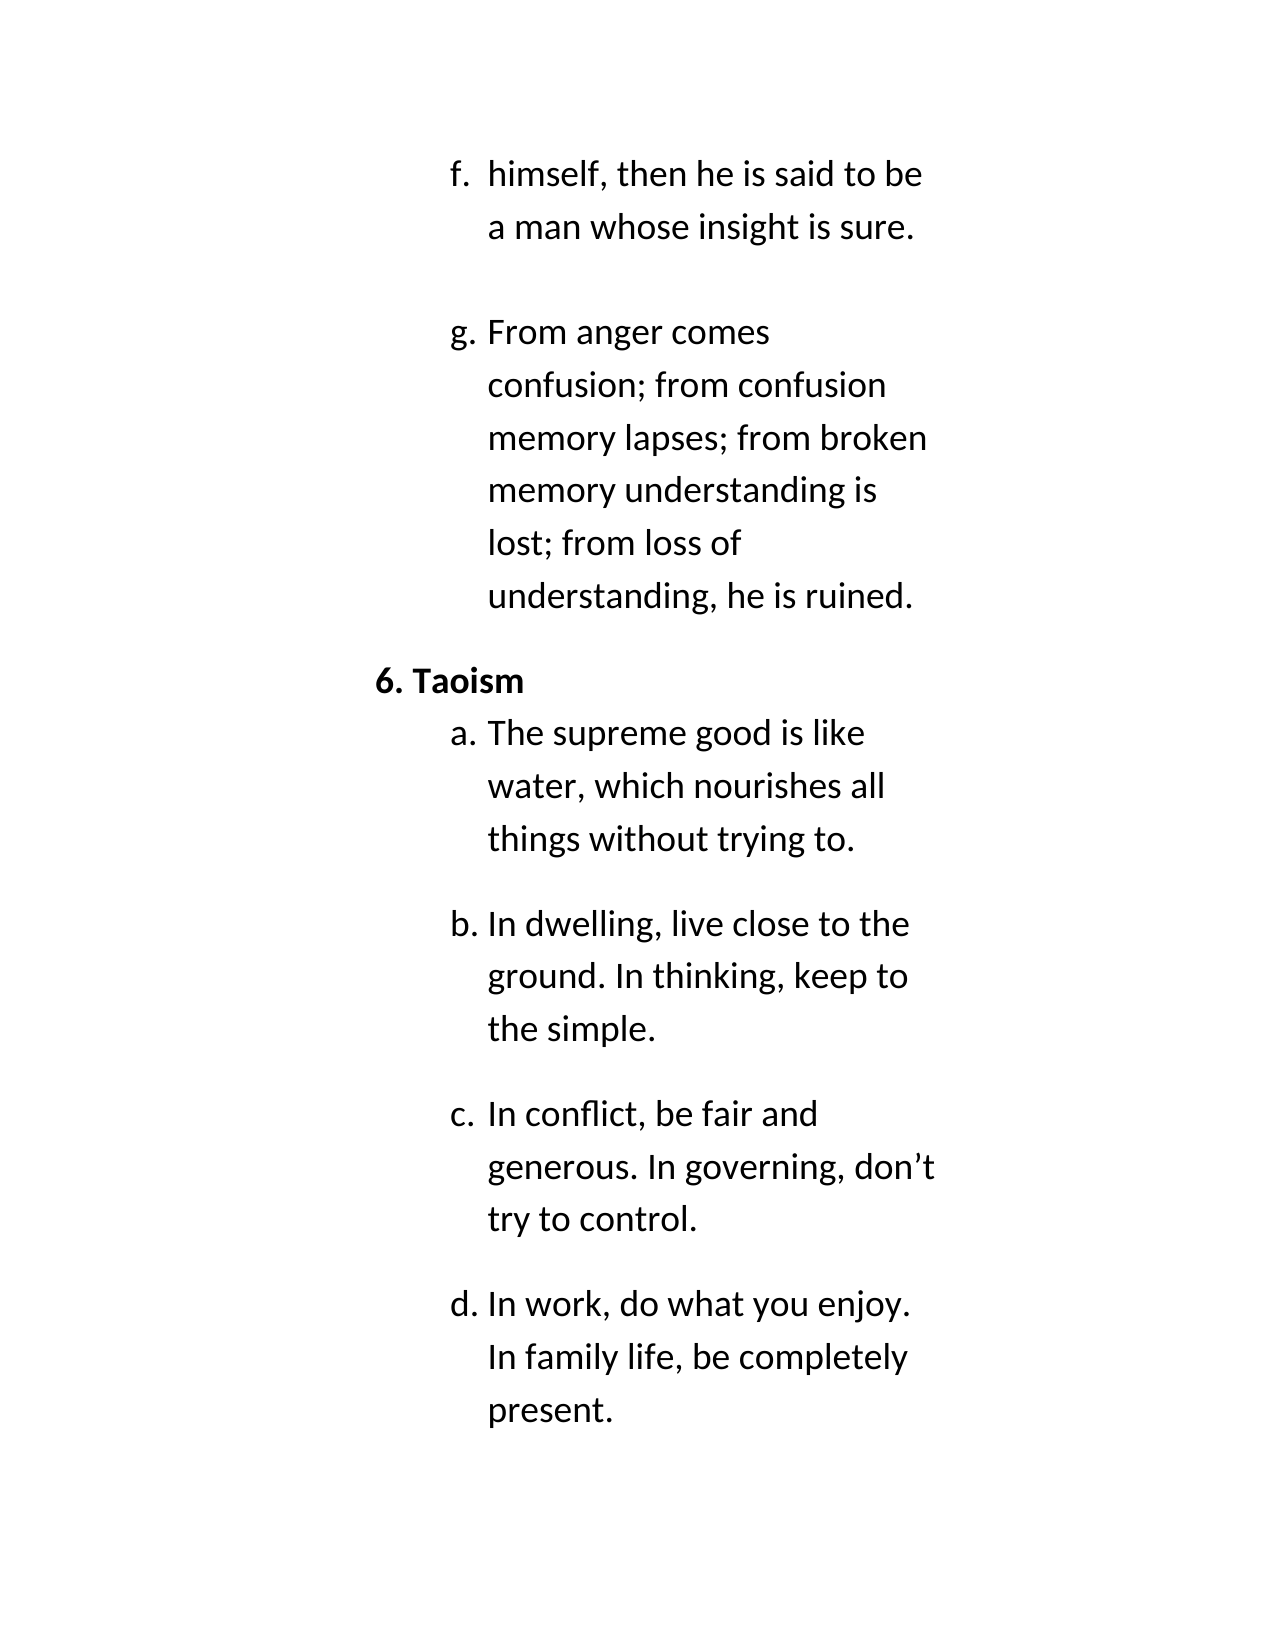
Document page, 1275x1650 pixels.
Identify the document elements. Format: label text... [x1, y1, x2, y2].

list In dwelling, live close to the ground. In thinking, keep to the simple. [450, 899, 937, 1051]
list The supreme good is like water, which nourishes all things without trying to. [450, 709, 937, 861]
list In work, do what you enjoy. In family life, be completely present. [450, 1280, 937, 1431]
list In conflict, be fair and generous. In governing, don’t try to control. [450, 1090, 937, 1241]
list Taoism [375, 657, 937, 702]
list From anger comes confusion; from confusion memory lapses; from broken memory understanding is lost; from loss of understanding, he is ruined. [450, 308, 937, 617]
list himself, then he is said to be a man whose insight is sure. [450, 150, 937, 248]
